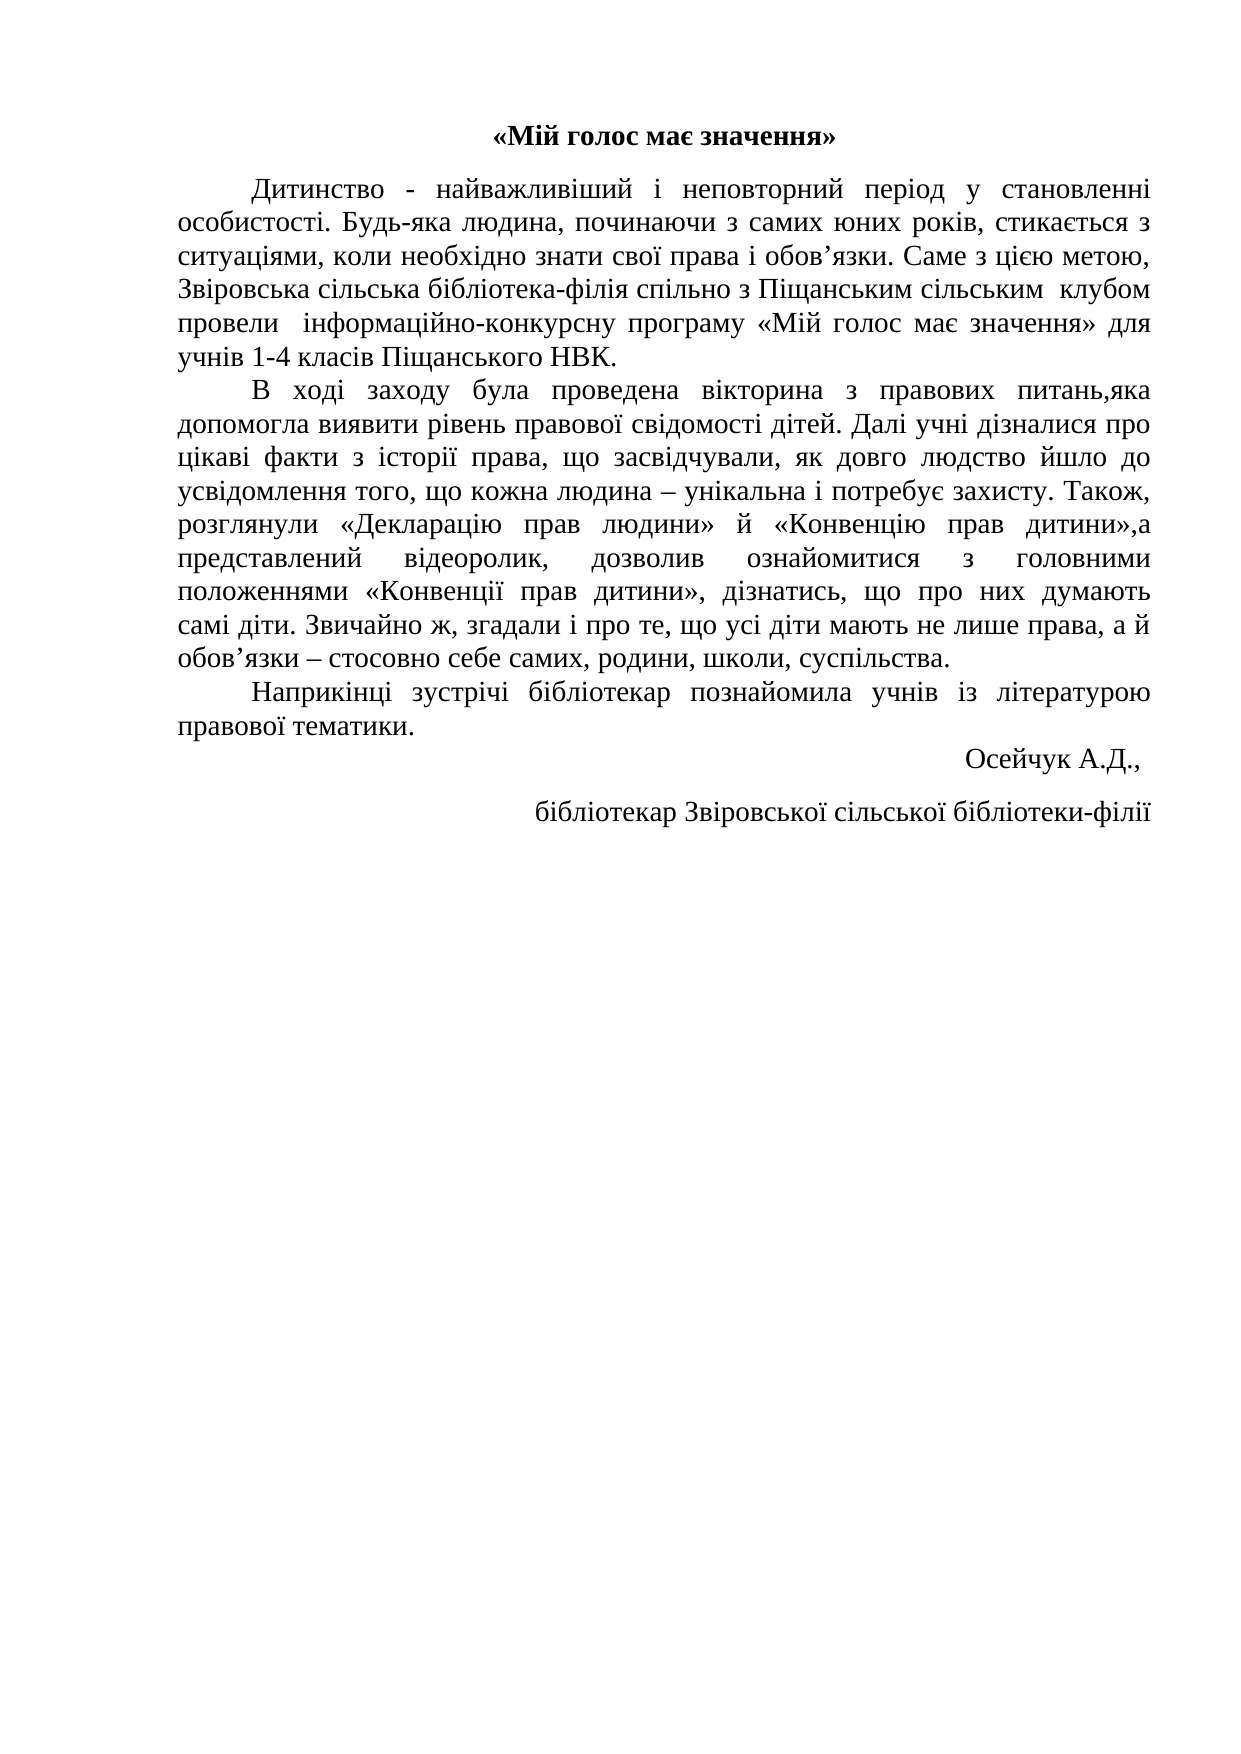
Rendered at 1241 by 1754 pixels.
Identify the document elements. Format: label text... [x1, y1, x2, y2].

text В ході заходу була проведена вікторина з правових питань,яка допомогла виявити рівень правової свідомості дітей. Далі учні дізналися про цікаві факти з історії права, що засвідчували, як довго людство йшло до усвідомлення того, що кожна людина – унікальна і потребує захисту. Також, розглянули «Декларацію прав людини» й «Конвенцію прав дитини»,а представлений відеоролик, дозволив ознайомитися з головними положеннями «Конвенції прав дитини», дізнатись, що про них думають самі діти. Звичайно ж, згадали і про те, що усі діти мають не лише права, а й обов’язки – стосовно себе самих, родини, школи, суспільства. [177, 372, 1152, 674]
text «Мій голос має значення» [177, 118, 1152, 152]
text Наприкінці зустрічі бібліотекар познайомила учнів із літературою правової тематики. [177, 674, 1152, 741]
text Осейчук А.Д., [177, 741, 1152, 775]
text Дитинство - найважливіший і неповторний період у становленні особистості. Будь-яка людина, починаючи з самих юних років, стикається з ситуаціями, коли необхідно знати свої права і обов’язки. Саме з цією метою, Звіровська сільська бібліотека-філія спільно з Піщанським сільським клубом провели інформаційно-конкурсну програму «Мій голос має значення» для учнів 1-4 класів Піщанського НВК. [177, 171, 1152, 372]
text бібліотекар Звіровської сільської бібліотеки-філії [177, 794, 1152, 827]
